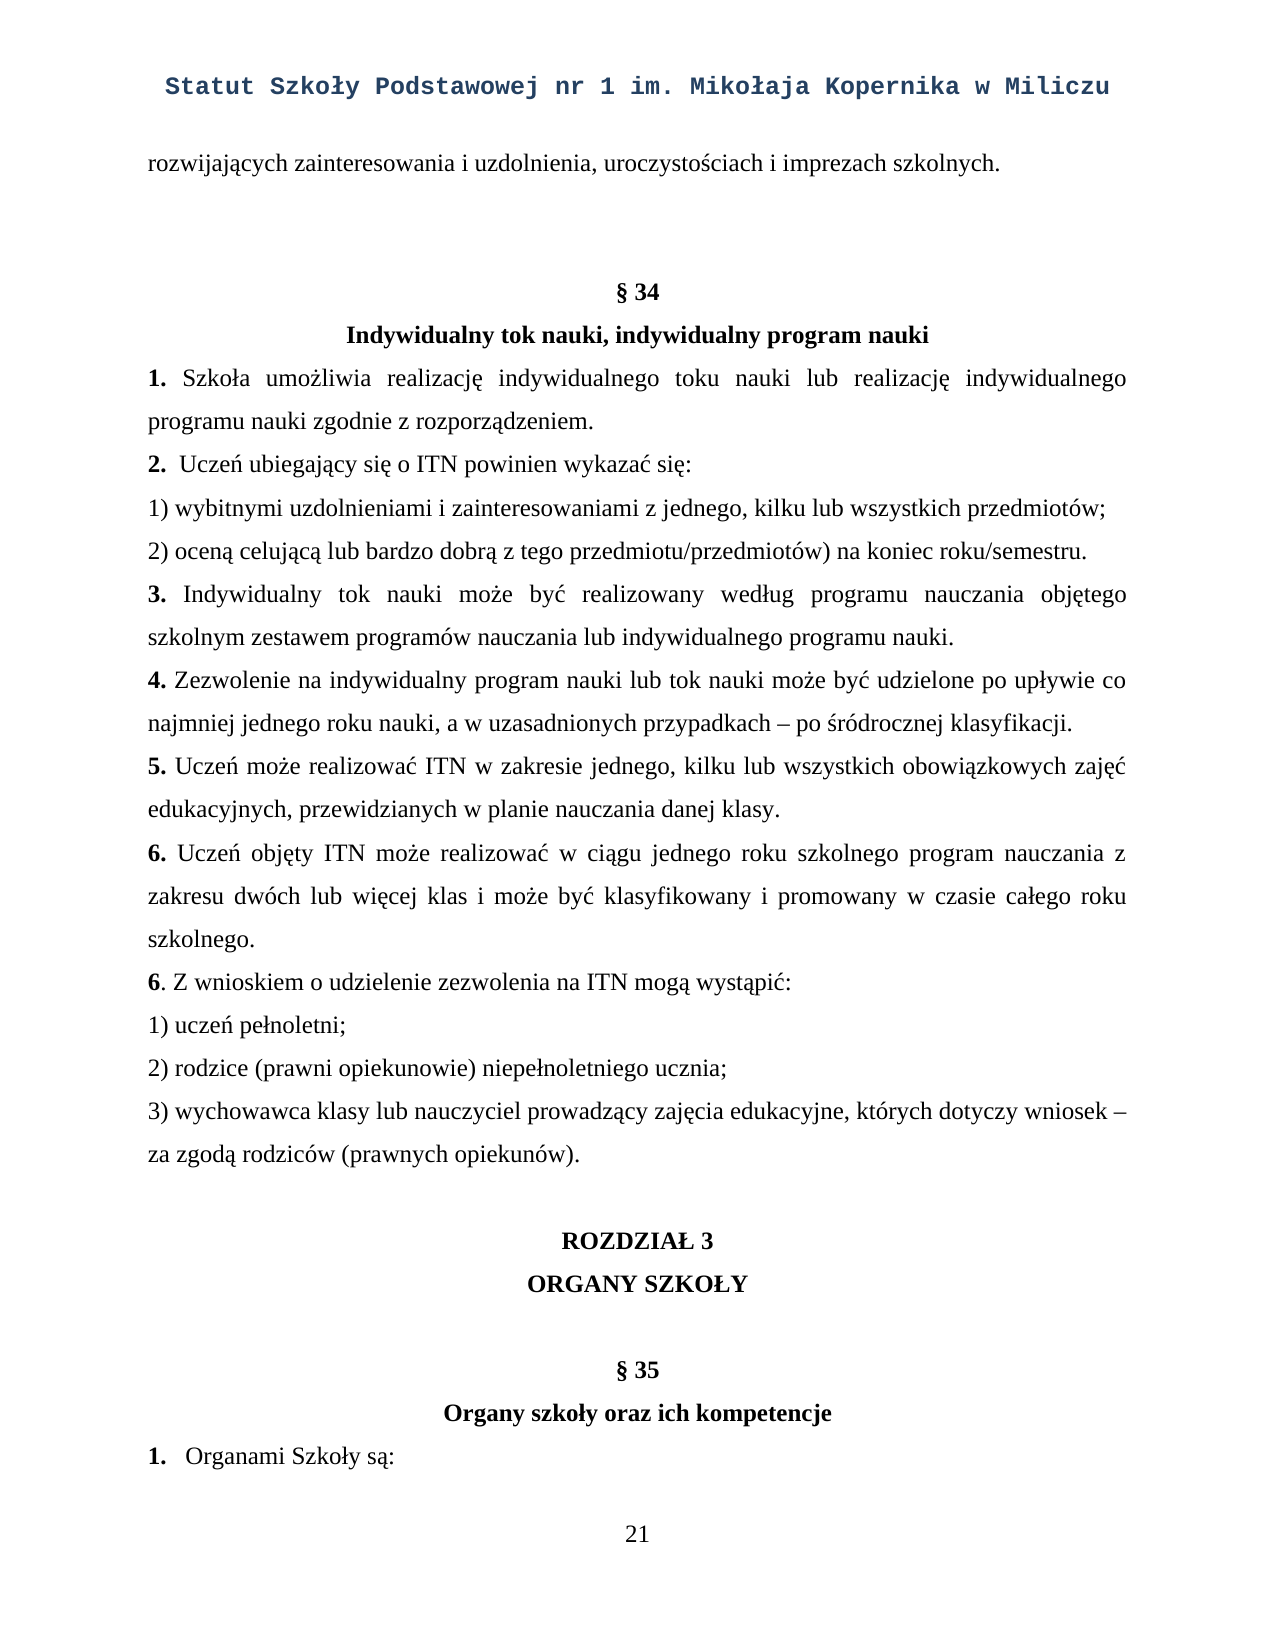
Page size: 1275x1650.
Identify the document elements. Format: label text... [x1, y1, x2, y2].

text Organy szkoły oraz ich kompetencje [148, 1398, 1127, 1427]
text § 34 [148, 277, 1127, 306]
text 1. Szkoła umożliwia realizację indywidualnego toku nauki lub realizację indywidualnego programu nauki zgodnie z rozporządzeniem. [148, 363, 1127, 435]
text 2) oceną celującą lub bardzo dobrą z tego przedmiotu/przedmiotów) na koniec roku/semestru. [148, 536, 1127, 564]
text ORGANY SZKOŁY [148, 1269, 1127, 1298]
text § 35 [148, 1355, 1127, 1384]
text 3) wychowawca klasy lub nauczyciel prowadzący zajęcia edukacyjne, których dotyczy wniosek – [148, 1096, 1127, 1125]
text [148, 148, 1127, 176]
text ROZDZIAŁ 3 [148, 1226, 1127, 1254]
text 4. Zezwolenie na indywidualny program nauki lub tok nauki może być udzielone po upływie co najmniej jednego roku nauki, a w uzasadnionych przypadkach – po śródrocznej klasyfikacji. [148, 665, 1127, 737]
text 2) rodzice (prawni opiekunowie) niepełnoletniego ucznia; [148, 1053, 1127, 1082]
text 1) uczeń pełnoletni; [148, 1010, 1127, 1039]
text Indywidualny tok nauki, indywidualny program nauki [148, 320, 1127, 349]
text za zgodą rodziców (prawnych opiekunów). [148, 1139, 1127, 1168]
text 2. Uczeń ubiegający się o ITN powinien wykazać się: [148, 449, 1127, 478]
text 6. Uczeń objęty ITN może realizować w ciągu jednego roku szkolnego program nauczania z zakresu dwóch lub więcej klas i może być klasyfikowany i promowany w czasie całego roku szkolnego. [148, 838, 1127, 953]
text 6. Z wnioskiem o udzielenie zezwolenia na ITN mogą wystąpić: [148, 967, 1127, 996]
text 1) wybitnymi uzdolnieniami i zainteresowaniami z jednego, kilku lub wszystkich przedmiotów; [148, 493, 1127, 521]
text 5. Uczeń może realizować ITN w zakresie jednego, kilku lub wszystkich obowiązkowych zajęć edukacyjnych, przewidzianych w planie nauczania danej klasy. [148, 751, 1127, 823]
text 3. Indywidualny tok nauki może być realizowany według programu nauczania objętego szkolnym zestawem programów nauczania lub indywidualnego programu nauki. [148, 579, 1127, 651]
text 1. Organami Szkoły są: [148, 1441, 1127, 1470]
